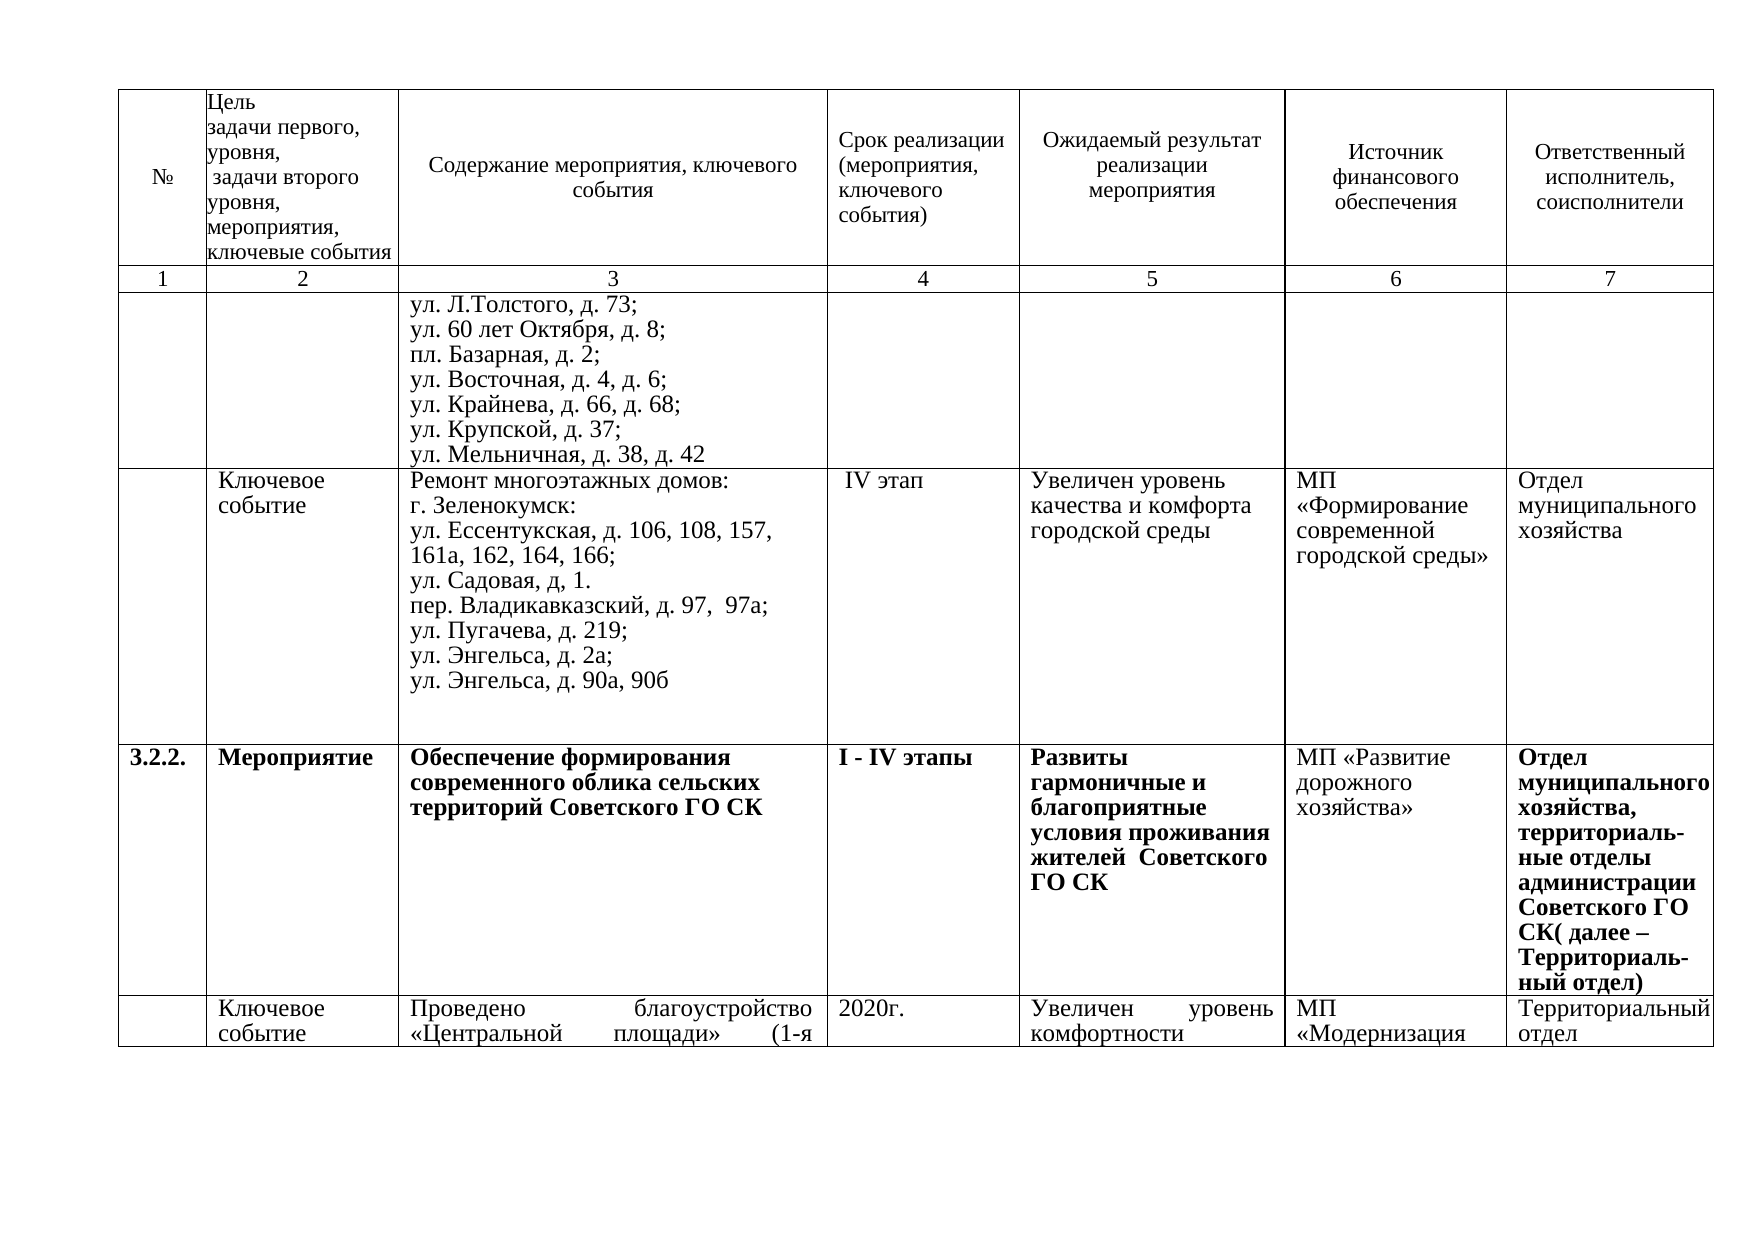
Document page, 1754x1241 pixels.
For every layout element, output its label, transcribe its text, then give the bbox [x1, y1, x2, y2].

table_header Источник финансового обеспечения [1286, 90, 1506, 265]
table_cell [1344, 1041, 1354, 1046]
table_cell 7 [1507, 266, 1713, 292]
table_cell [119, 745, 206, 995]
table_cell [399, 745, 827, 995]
table_header Срок реализации (мероприятия, ключевого события) [828, 90, 1019, 265]
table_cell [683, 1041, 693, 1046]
table_cell 1 [119, 266, 206, 292]
table_header № [119, 90, 206, 265]
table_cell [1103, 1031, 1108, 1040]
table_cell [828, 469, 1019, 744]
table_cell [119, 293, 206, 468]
table_cell 2 [207, 266, 398, 292]
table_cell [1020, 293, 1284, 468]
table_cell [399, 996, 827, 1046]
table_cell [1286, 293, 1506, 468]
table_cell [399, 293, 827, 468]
table_cell 3 [399, 266, 827, 292]
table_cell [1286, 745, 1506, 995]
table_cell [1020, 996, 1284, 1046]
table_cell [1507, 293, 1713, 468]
table_header Содержание мероприятия, ключевого события [399, 90, 827, 265]
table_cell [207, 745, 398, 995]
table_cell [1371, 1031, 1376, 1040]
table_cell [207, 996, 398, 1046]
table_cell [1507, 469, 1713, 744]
table_cell 4 [828, 266, 1019, 292]
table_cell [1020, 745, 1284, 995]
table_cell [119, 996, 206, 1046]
table_cell 5 [1020, 266, 1284, 292]
table_header Ожидаемый результат реализации мероприятия [1020, 90, 1284, 265]
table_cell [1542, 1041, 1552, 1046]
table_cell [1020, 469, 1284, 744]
table_cell 6 [1286, 266, 1506, 292]
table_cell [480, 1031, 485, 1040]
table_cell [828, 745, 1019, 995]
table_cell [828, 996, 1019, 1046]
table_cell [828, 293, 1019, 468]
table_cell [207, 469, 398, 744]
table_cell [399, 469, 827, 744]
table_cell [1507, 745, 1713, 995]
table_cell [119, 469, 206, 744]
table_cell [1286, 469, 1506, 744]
table_header Цель задачи первого, уровня, задачи второго уровня, мероприятия, ключевые события [207, 90, 398, 265]
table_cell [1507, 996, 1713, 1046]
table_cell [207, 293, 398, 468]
table_header Ответственный исполнитель, соисполнители [1507, 90, 1713, 265]
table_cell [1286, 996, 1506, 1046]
